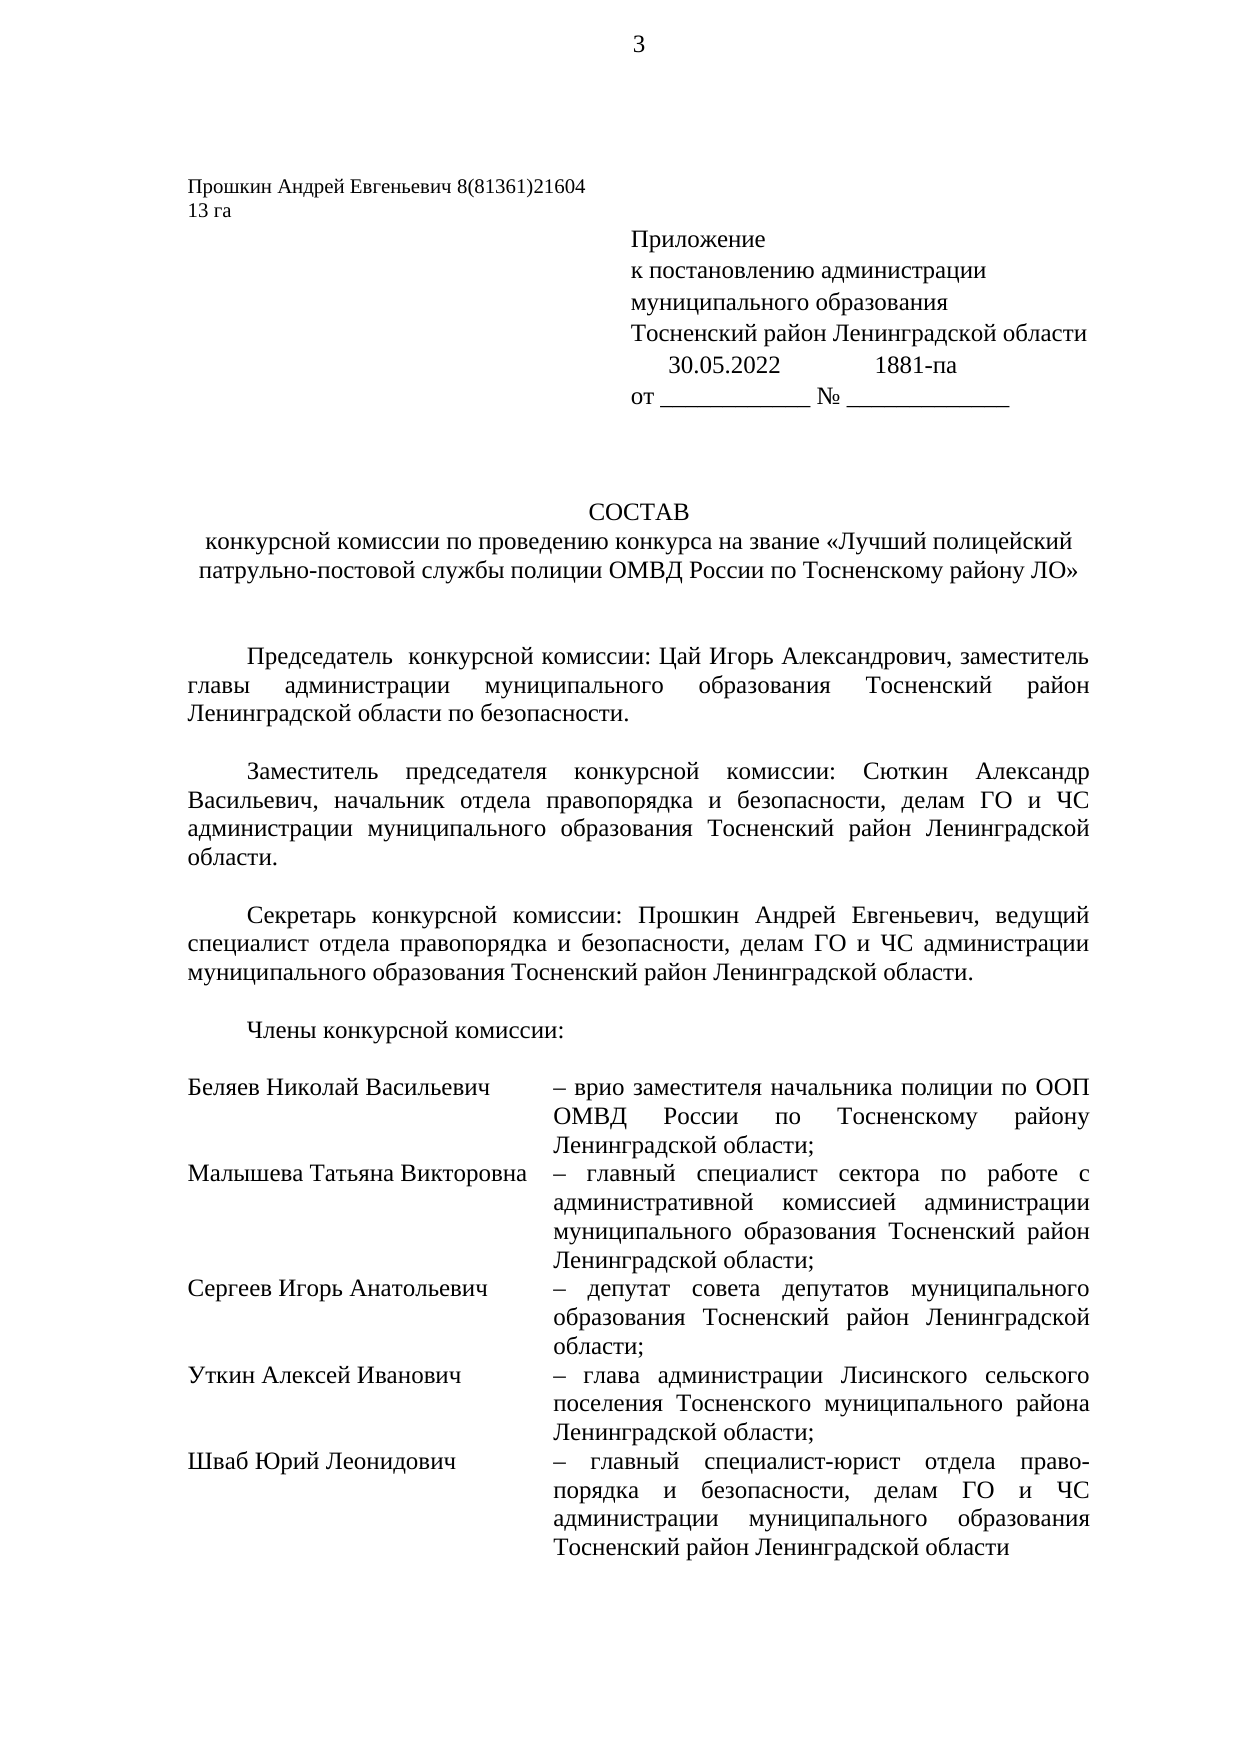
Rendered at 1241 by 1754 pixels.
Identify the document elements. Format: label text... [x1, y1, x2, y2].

table_cell Малышева Татьяна Викторовна [176, 1159, 542, 1273]
table_cell Сергеев Игорь Анатольевич [176, 1274, 542, 1360]
table_cell Уткин Алексей Иванович [176, 1360, 542, 1446]
text Председатель конкурсной комиссии: Цай Игорь Александрович, заместитель главы администрации муниципального образования Тосненский район Ленинградской области по безопасности. [187, 641, 1090, 727]
text муниципального образования [631, 285, 1090, 317]
text Тосненский район Ленинградской области [631, 317, 1090, 348]
table_cell – глава администрации Лисинского сельского поселения Тосненского муниципального района Ленинградской области; [542, 1360, 1101, 1446]
text Члены конкурсной комиссии: [187, 1015, 1090, 1043]
table_cell Шваб Юрий Леонидович [176, 1446, 542, 1561]
table_cell – главный специалист сектора по работе с административной комиссией администрации муниципального образования Тосненский район Ленинградской области; [542, 1159, 1101, 1273]
table_header Беляев Николай Васильевич [176, 1072, 542, 1158]
table_cell – депутат совета депутатов муниципального образования Тосненский район Ленинградской области; [542, 1274, 1101, 1360]
text от ____________ № _____________ [631, 379, 1090, 411]
table_header – врио заместителя начальника полиции по ООП ОМВД России по Тосненскому району Ленинградской области; [542, 1072, 1101, 1158]
text Заместитель председателя конкурсной комиссии: Сюткин Александр Васильевич, начальник отдела правопорядка и безопасности, делам ГО и ЧС администрации муниципального образования Тосненский район Ленинградской области. [187, 756, 1090, 871]
text Прошкин Андрей Евгеньевич 8(81361)21604 [187, 174, 1090, 198]
table_cell – главный специалист-юрист отдела право-порядка и безопасности, делам ГО и ЧС администрации муниципального образования Тосненский район Ленинградской области [542, 1446, 1101, 1561]
text СОСТАВ [187, 497, 1090, 526]
text 30.05.2022 1881-па [631, 348, 1090, 379]
text к постановлению администрации [631, 254, 1090, 285]
text 13 га [187, 198, 1090, 222]
text Секретарь конкурсной комиссии: Прошкин Андрей Евгеньевич, ведущий специалист отдела правопорядка и безопасности, делам ГО и ЧС администрации муниципального образования Тосненский район Ленинградской области. [187, 900, 1090, 986]
text конкурсной комиссии по проведению конкурса на звание «Лучший полицейский патрульно-постовой службы полиции ОМВД России по Тосненскому району ЛО» [187, 526, 1090, 583]
text Приложение [631, 222, 1090, 254]
